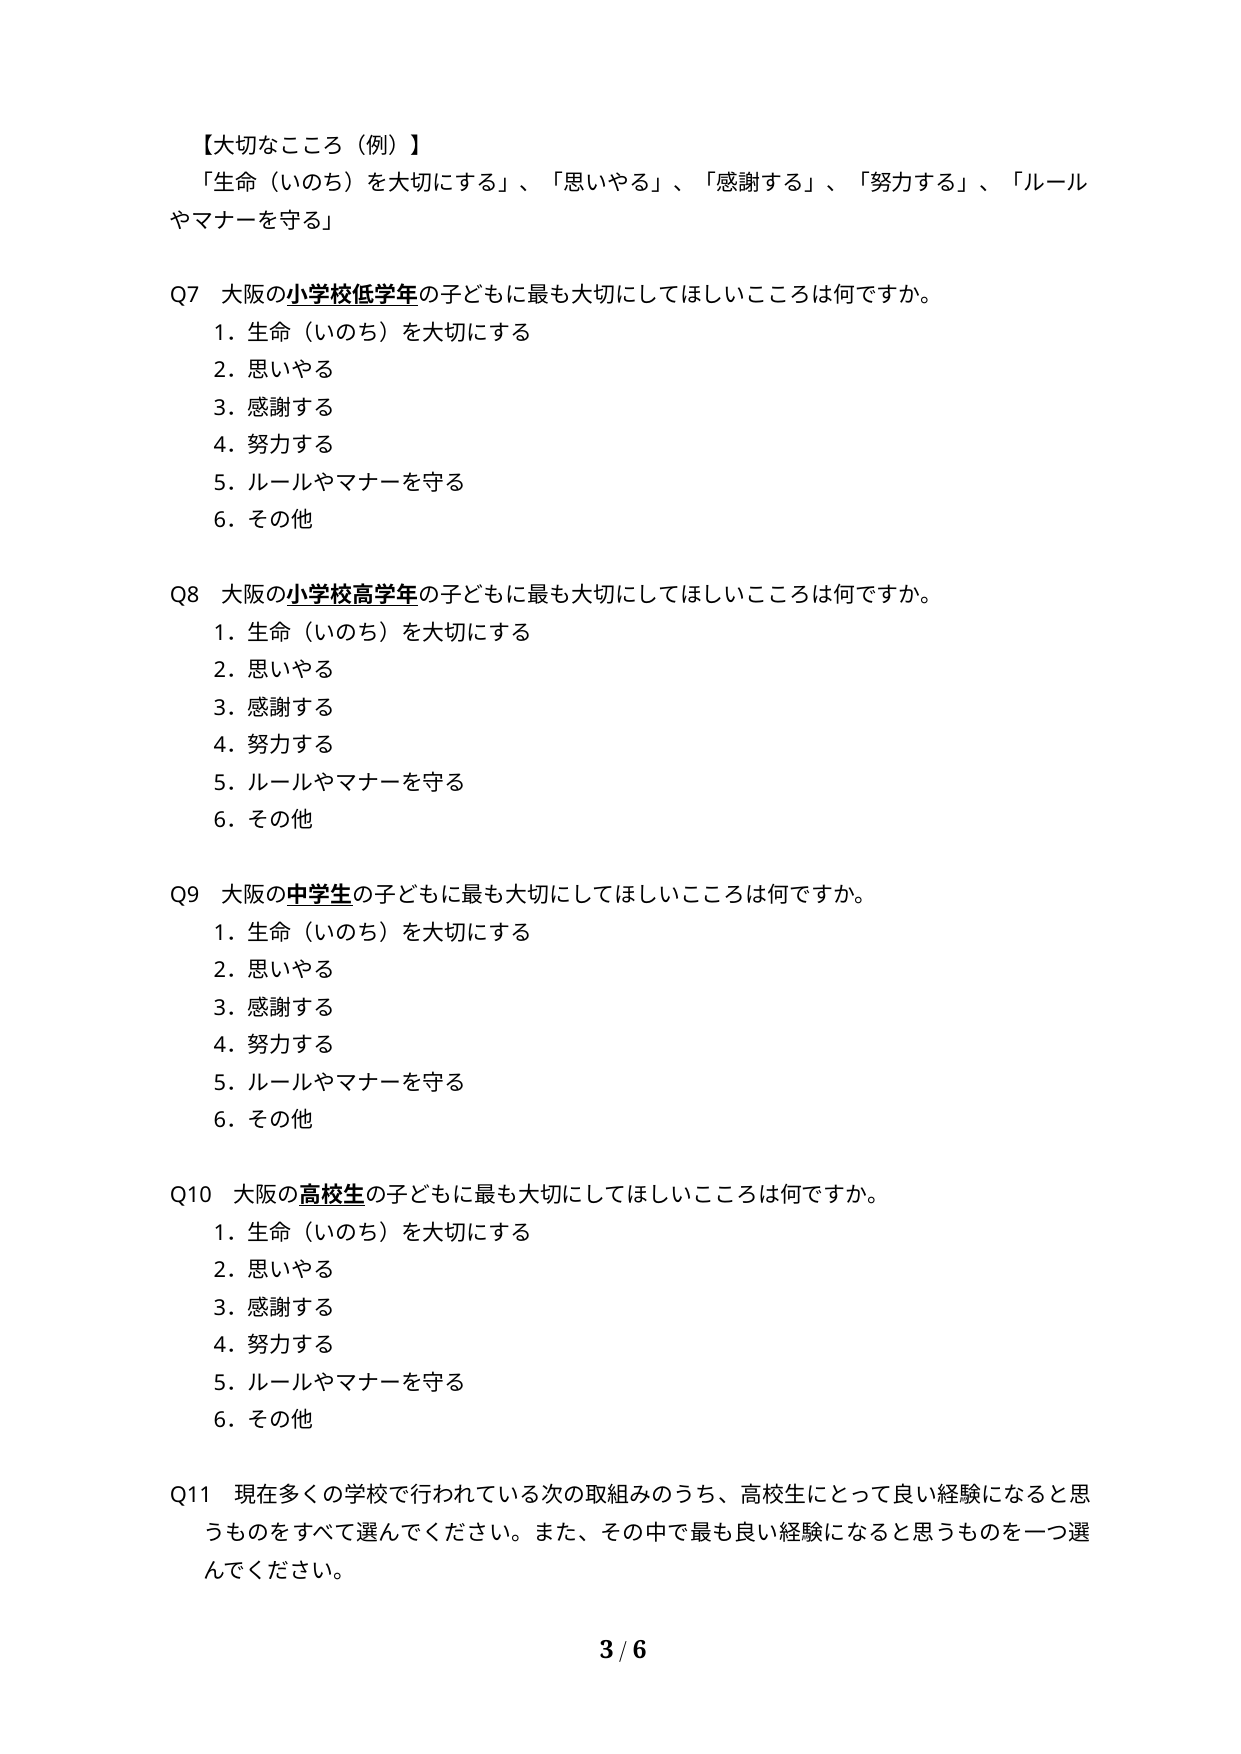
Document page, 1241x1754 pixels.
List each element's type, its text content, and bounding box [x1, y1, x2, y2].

text 6．その他 [148, 1100, 1092, 1137]
text 4．努力する [148, 1025, 1092, 1062]
text 3．感謝する [148, 687, 1092, 725]
text Q8 大阪の小学校高学年の子どもに最も大切にしてほしいこころは何ですか。 [169, 575, 1092, 612]
text 1．生命（いのち）を大切にする [148, 1212, 1092, 1250]
text 1．生命（いのち）を大切にする [148, 312, 1092, 350]
text 6．その他 [148, 500, 1092, 537]
text 2．思いやる [148, 950, 1092, 987]
text 3．感謝する [148, 987, 1092, 1025]
text 5．ルールやマナーを守る [148, 1362, 1092, 1400]
text 1．生命（いのち）を大切にする [148, 612, 1092, 650]
text Q9 大阪の中学生の子どもに最も大切にしてほしいこころは何ですか。 [169, 875, 1092, 912]
text Q11 現在多くの学校で行われている次の取組みのうち、高校生にとって良い経験になると思うものをすべて選んでください。また、その中で最も良い経験になると思うものを一つ選んでください。 [169, 1475, 1092, 1587]
text 2．思いやる [148, 650, 1092, 687]
text 2．思いやる [148, 350, 1092, 387]
text 1．生命（いのち）を大切にする [148, 912, 1092, 950]
text 5．ルールやマナーを守る [148, 1062, 1092, 1100]
text 5．ルールやマナーを守る [148, 462, 1092, 500]
text 「生命（いのち）を大切にする」、「思いやる」、「感謝する」、「努力する」、「ルールやマナーを守る」 [169, 162, 1092, 237]
text 2．思いやる [148, 1250, 1092, 1287]
text 4．努力する [148, 725, 1092, 762]
text 4．努力する [148, 425, 1092, 462]
text 5．ルールやマナーを守る [148, 762, 1092, 800]
text 3．感謝する [148, 387, 1092, 425]
text Q10 大阪の高校生の子どもに最も大切にしてほしいこころは何ですか。 [169, 1175, 1092, 1212]
text 3．感謝する [148, 1287, 1092, 1325]
text 【大切なこころ（例）】 [169, 125, 1092, 162]
text Q7 大阪の小学校低学年の子どもに最も大切にしてほしいこころは何ですか。 [169, 275, 1092, 312]
text 6．その他 [148, 800, 1092, 837]
text 6．その他 [148, 1400, 1092, 1437]
text 4．努力する [148, 1325, 1092, 1362]
